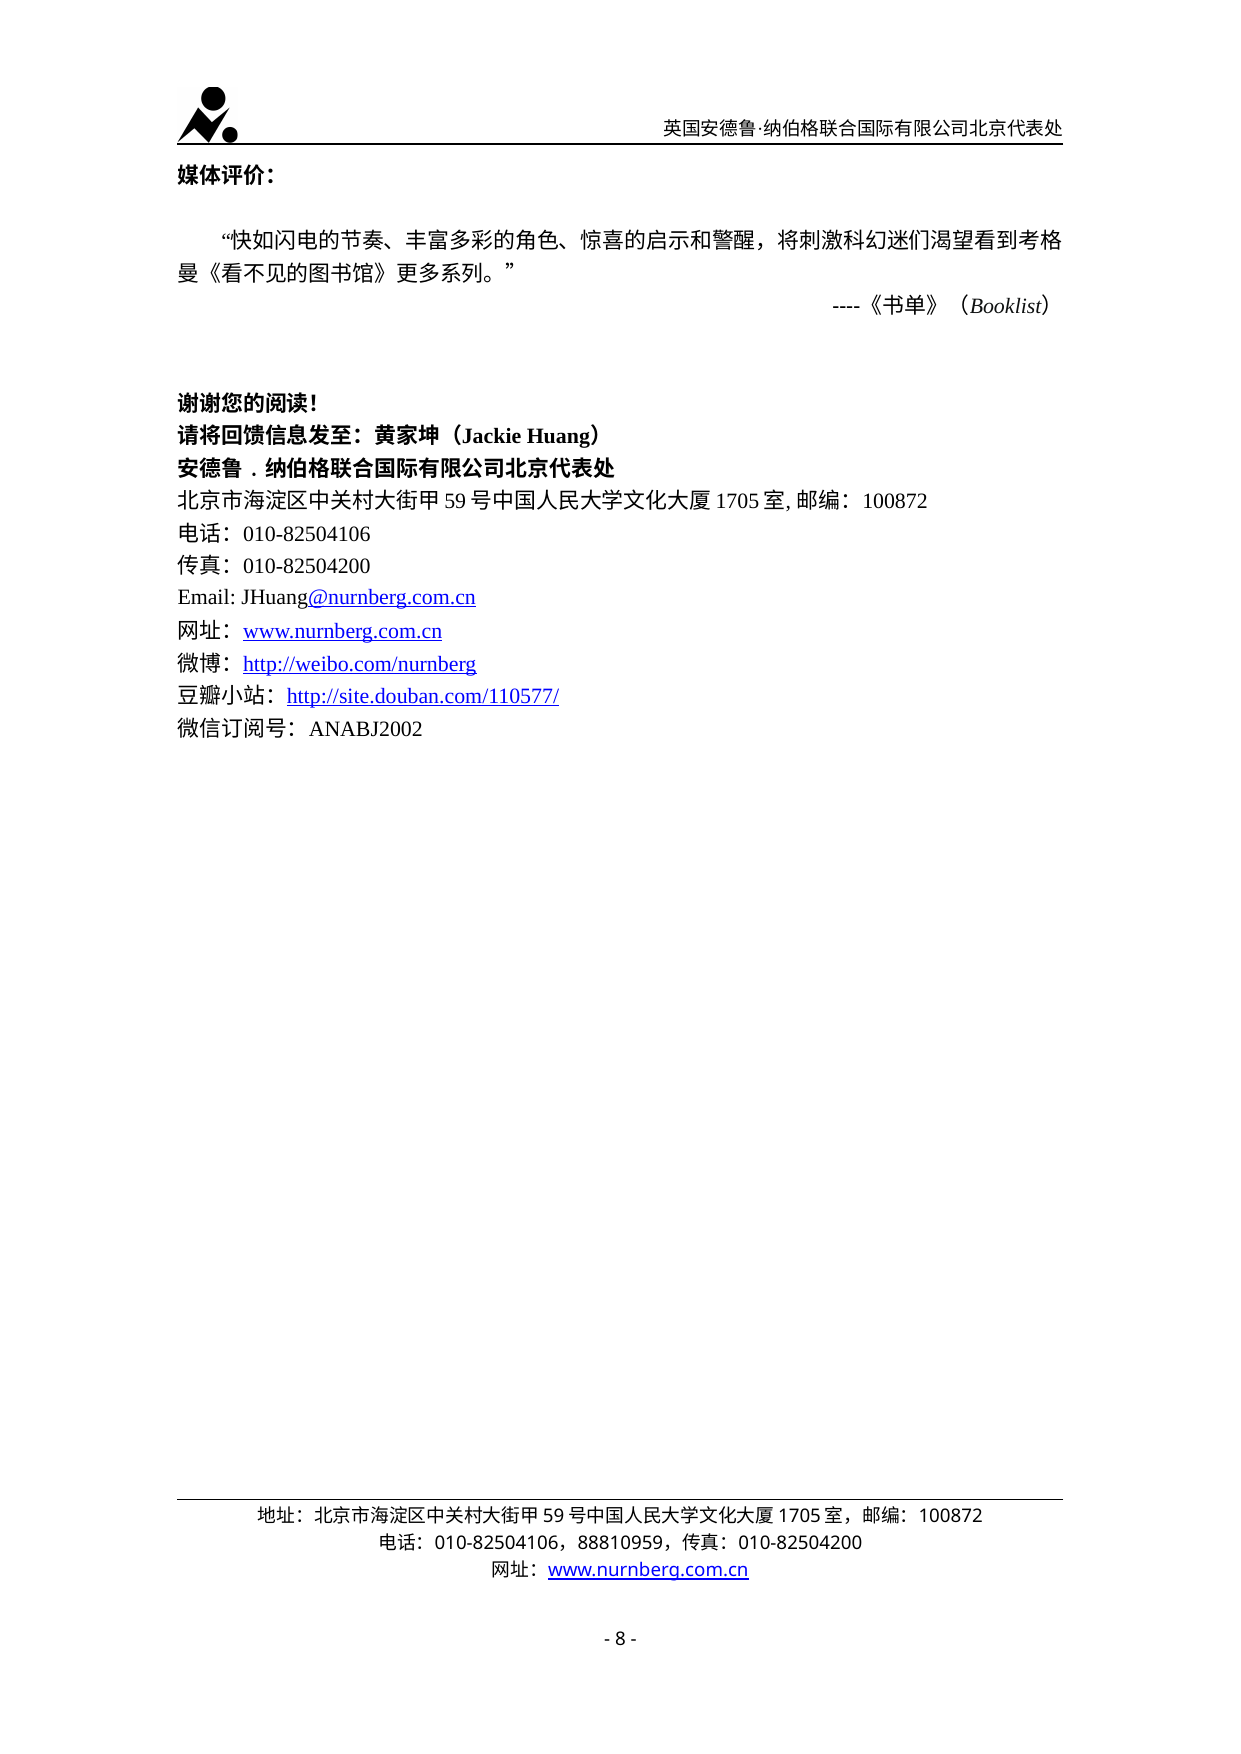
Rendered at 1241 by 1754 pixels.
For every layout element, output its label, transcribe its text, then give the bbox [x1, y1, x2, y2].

text 媒体评价： [177, 158, 1063, 190]
text 微信订阅号：ANABJ2002 [177, 710, 1063, 743]
text 豆瓣小站：http://site.douban.com/110577/ [177, 678, 1063, 710]
text ----《书单》（Booklist） [177, 288, 1063, 320]
text “快如闪电的节奏、丰富多彩的角色、惊喜的启示和警醒，将刺激科幻迷们渴望看到考格曼《看不见的图书馆》更多系列。” [177, 223, 1063, 288]
text 谢谢您的阅读！ [177, 385, 1063, 418]
text 微博：http://weibo.com/nurnberg [177, 645, 1063, 678]
picture [177, 87, 238, 143]
text 传真：010-82504200 Email: JHuang@nurnberg.com.cn [177, 548, 1063, 613]
text 请将回馈信息发至：黄家坤（Jackie Huang） [177, 418, 1063, 450]
text 网址：www.nurnberg.com.cn [177, 613, 1063, 645]
text 安德鲁﹒纳伯格联合国际有限公司北京代表处 北京市海淀区中关村大街甲59号中国人民大学文化大厦1705室, 邮编：100872 电话：010-82504106 [177, 450, 1063, 548]
